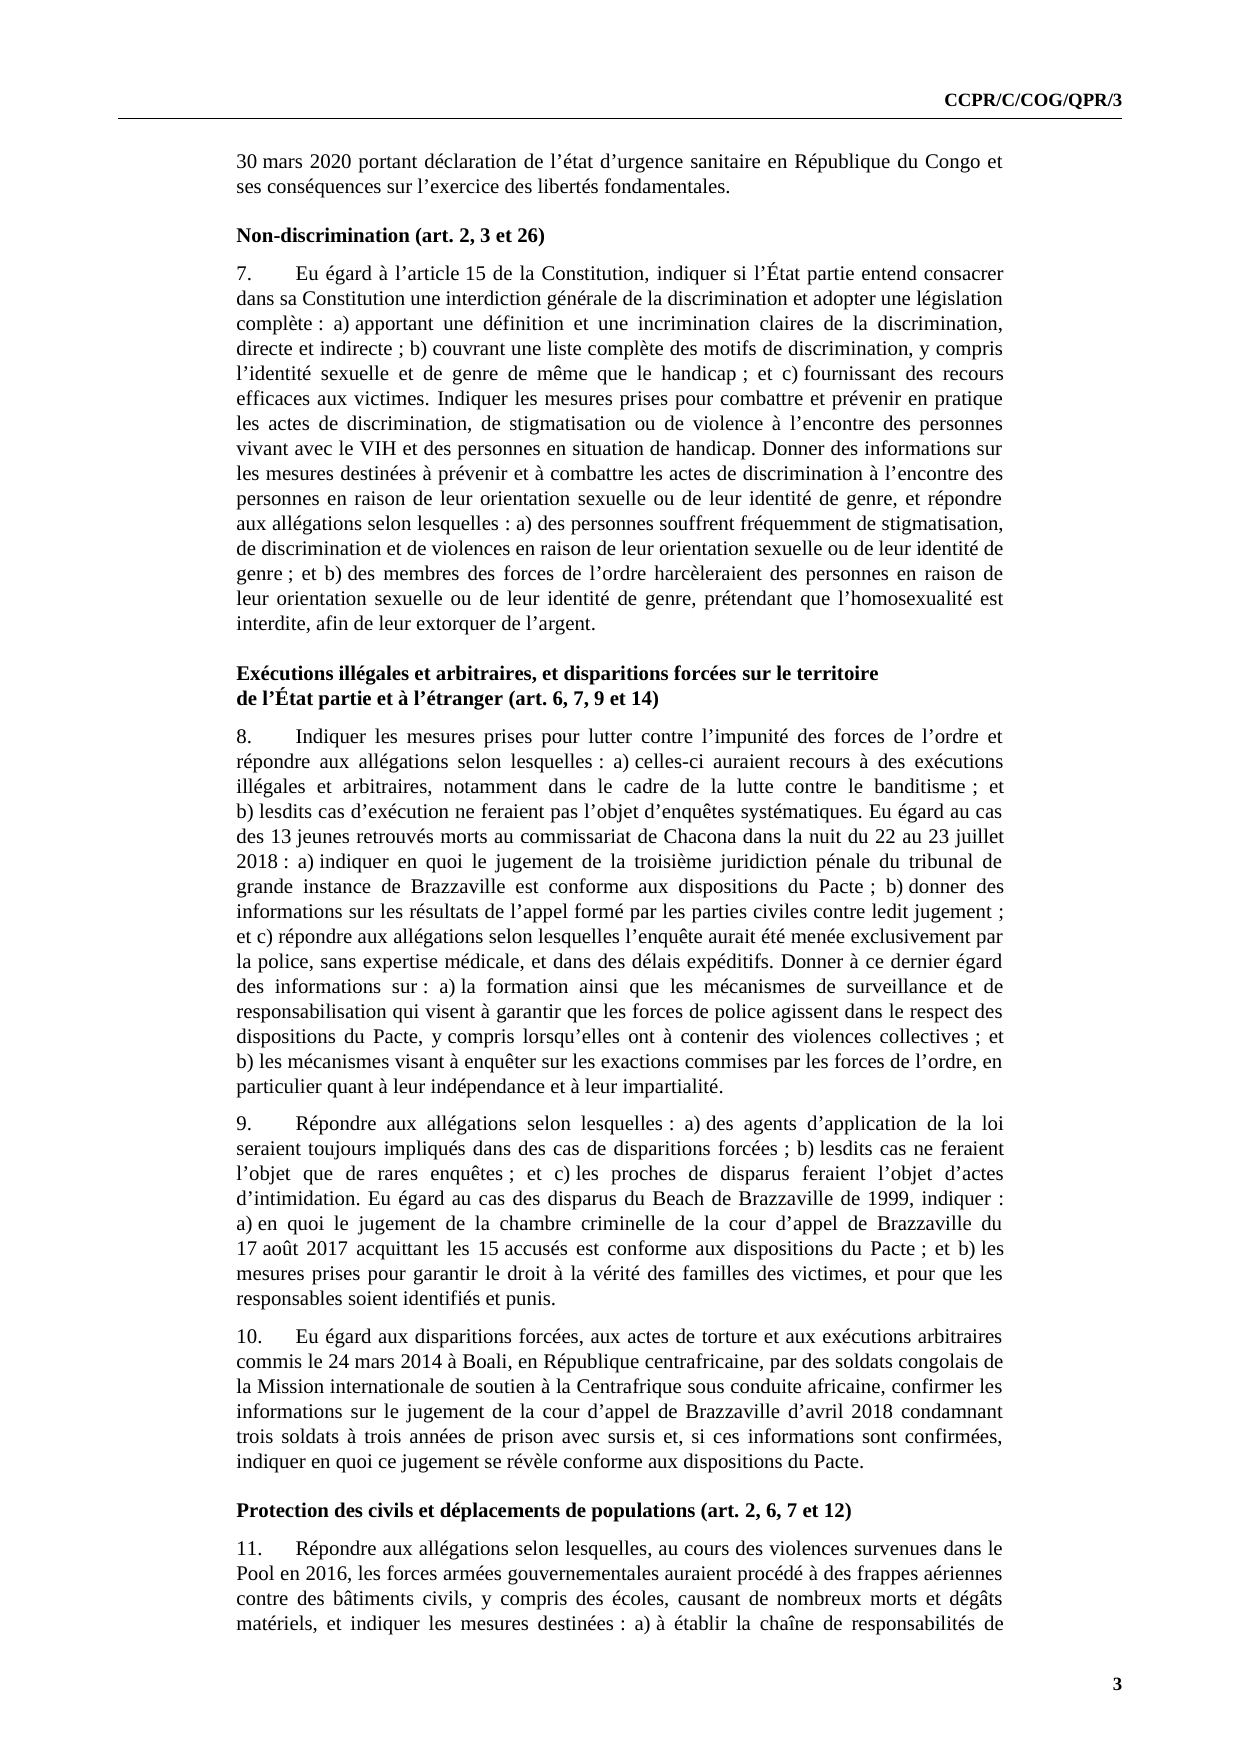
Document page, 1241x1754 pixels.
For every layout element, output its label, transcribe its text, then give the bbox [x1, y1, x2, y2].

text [236, 148, 1004, 198]
text 7. Eu égard à l’article 15 de la Constitution, indiquer si l’État partie entend consacrer dans sa Constitution une interdiction générale de la discrimination et adopter une législation complète : a) apportant une définition et une incrimination claires de la discrimination, directe et indirecte ; b) couvrant une liste complète des motifs de discrimination, y compris l’identité sexuelle et de genre de même que le handicap ; et c) fournissant des recours efficaces aux victimes. Indiquer les mesures prises pour combattre et prévenir en pratique les actes de discrimination, de stigmatisation ou de violence à l’encontre des personnes vivant avec le VIH et des personnes en situation de handicap. Donner des informations sur les mesures destinées à prévenir et à combattre les actes de discrimination à l’encontre des personnes en raison de leur orientation sexuelle ou de leur identité de genre, et répondre aux allégations selon lesquelles : a) des personnes souffrent fréquemment de stigmatisation, de discrimination et de violences en raison de leur orientation sexuelle ou de leur identité de genre ; et b) des membres des forces de l’ordre harcèleraient des personnes en raison de leur orientation sexuelle ou de leur identité de genre, prétendant que l’homosexualité est interdite, afin de leur extorquer de l’argent. [236, 260, 1004, 635]
text 9. Répondre aux allégations selon lesquelles : a) des agents d’application de la loi seraient toujours impliqués dans des cas de disparitions forcées ; b) lesdits cas ne feraient l’objet que de rares enquêtes ; et c) les proches de disparus feraient l’objet d’actes d’intimidation. Eu égard au cas des disparus du Beach de Brazzaville de 1999, indiquer : a) en quoi le jugement de la chambre criminelle de la cour d’appel de Brazzaville du 17 août 2017 acquittant les 15 accusés est conforme aux dispositions du Pacte ; et b) les mesures prises pour garantir le droit à la vérité des familles des victimes, et pour que les responsables soient identifiés et punis. [236, 1110, 1004, 1310]
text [236, 1535, 1004, 1635]
text Non-discrimination (art. 2, 3 et 26) [118, 223, 1004, 248]
text 10. Eu égard aux disparitions forcées, aux actes de torture et aux exécutions arbitraires commis le 24 mars 2014 à Boali, en République centrafricaine, par des soldats congolais de la Mission internationale de soutien à la Centrafrique sous conduite africaine, confirmer les informations sur le jugement de la cour d’appel de Brazzaville d’avril 2018 condamnant trois soldats à trois années de prison avec sursis et, si ces informations sont confirmées, indiquer en quoi ce jugement se révèle conforme aux dispositions du Pacte. [236, 1323, 1004, 1473]
text 8. Indiquer les mesures prises pour lutter contre l’impunité des forces de l’ordre et répondre aux allégations selon lesquelles : a) celles-ci auraient recours à des exécutions illégales et arbitraires, notamment dans le cadre de la lutte contre le banditisme ; et b) lesdits cas d’exécution ne feraient pas l’objet d’enquêtes systématiques. Eu égard au cas des 13 jeunes retrouvés morts au commissariat de Chacona dans la nuit du 22 au 23 juillet 2018 : a) indiquer en quoi le jugement de la troisième juridiction pénale du tribunal de grande instance de Brazzaville est conforme aux dispositions du Pacte ; b) donner des informations sur les résultats de l’appel formé par les parties civiles contre ledit jugement ; et c) répondre aux allégations selon lesquelles l’enquête aurait été menée exclusivement par la police, sans expertise médicale, et dans des délais expéditifs. Donner à ce dernier égard des informations sur : a) la formation ainsi que les mécanismes de surveillance et de responsabilisation qui visent à garantir que les forces de police agissent dans le respect des dispositions du Pacte, y compris lorsqu’elles ont à contenir des violences collectives ; et b) les mécanismes visant à enquêter sur les exactions commises par les forces de l’ordre, en particulier quant à leur indépendance et à leur impartialité. [236, 723, 1004, 1098]
text Exécutions illégales et arbitraires, et disparitions forcées sur le territoire de l’État partie et à l’étranger (art. 6, 7, 9 et 14) [118, 660, 1004, 710]
text Protection des civils et déplacements de populations (art. 2, 6, 7 et 12) [118, 1498, 1004, 1523]
